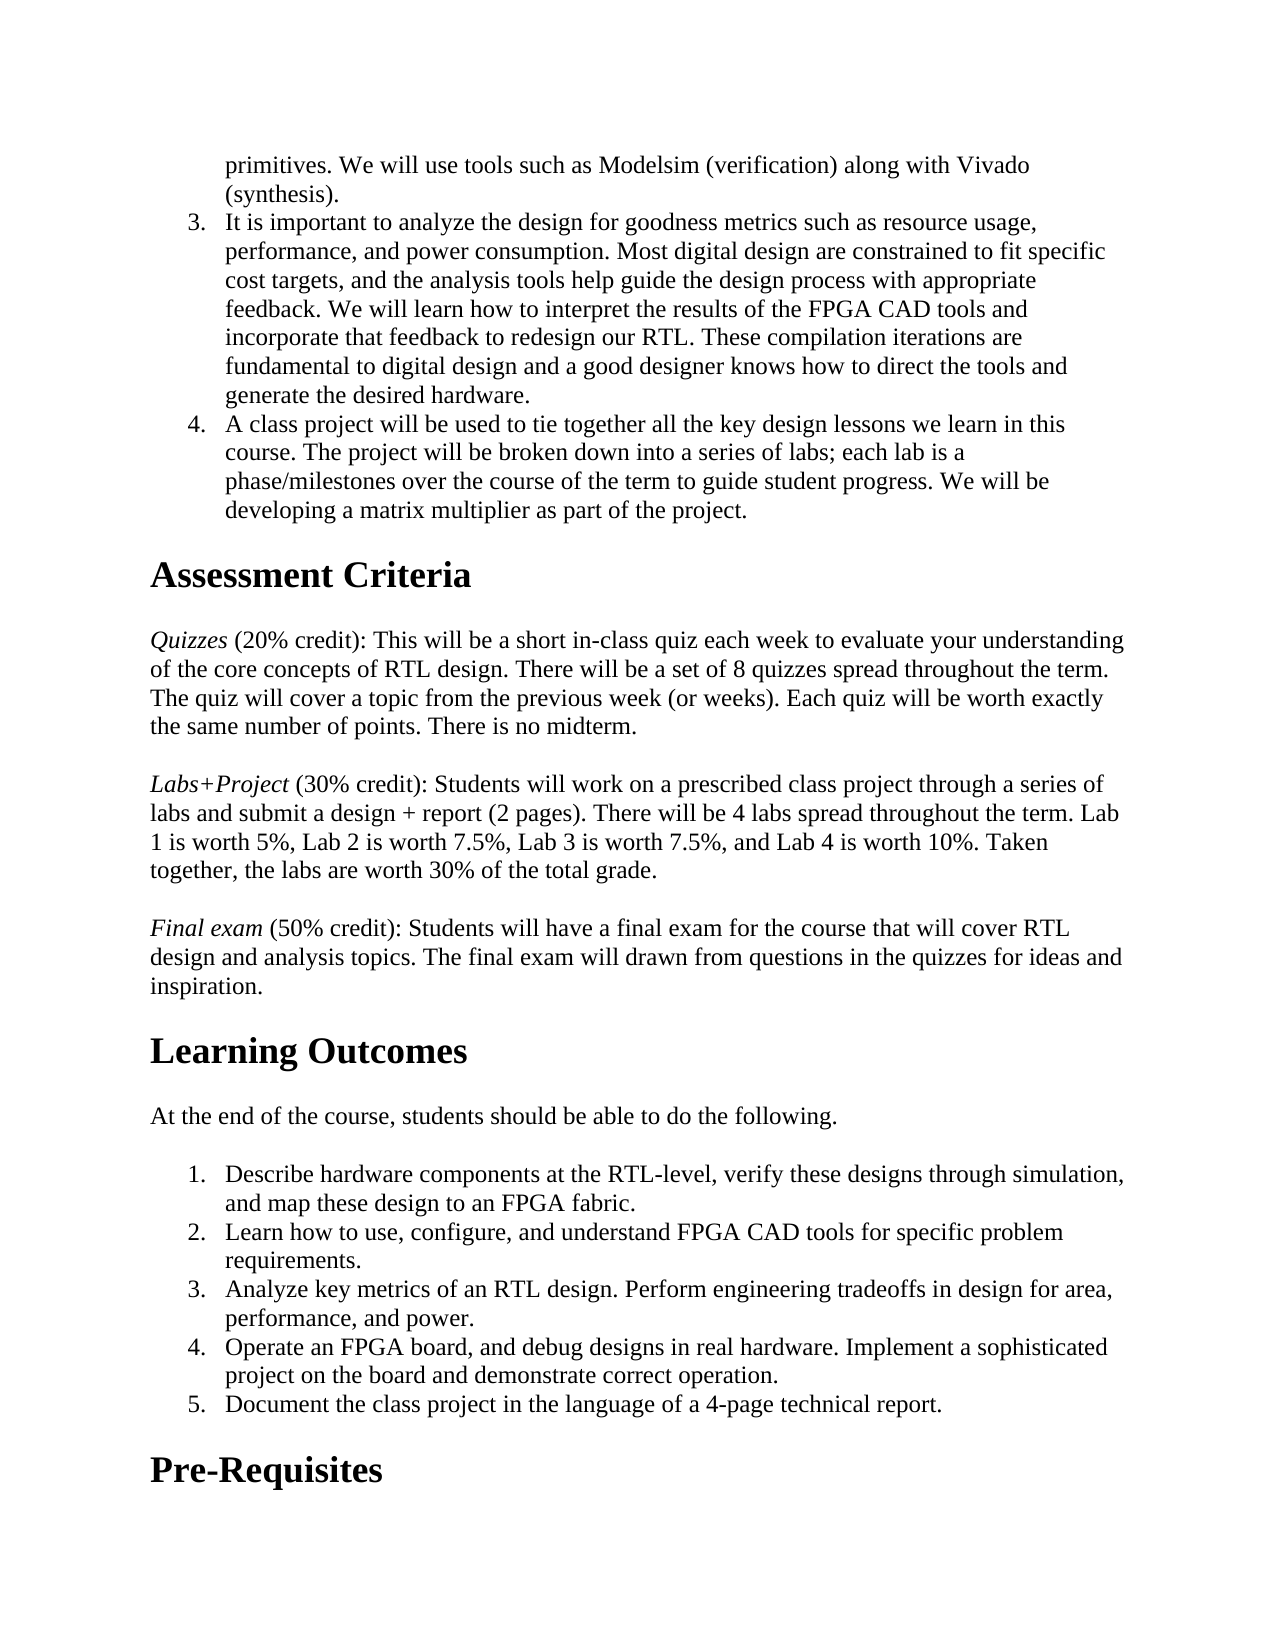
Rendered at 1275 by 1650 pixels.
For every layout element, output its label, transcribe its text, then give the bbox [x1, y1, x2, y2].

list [187, 150, 1125, 207]
text Final exam (50% credit): Students will have a final exam for the course that will cover RTL design and analysis topics. The final exam will drawn from questions in the quizzes for ideas and inspiration. [150, 913, 1125, 1000]
list Learn how to use, configure, and understand FPGA CAD tools for specific problem requirements. [187, 1217, 1125, 1274]
list Document the class project in the language of a 4-page technical report. [187, 1389, 1125, 1418]
list It is important to analyze the design for goodness metrics such as resource usage, performance, and power consumption. Most digital design are constrained to fit specific cost targets, and the analysis tools help guide the design process with appropriate feedback. We will learn how to interpret the results of the FPGA CAD tools and incorporate that feedback to redesign our RTL. These compilation iterations are fundamental to digital design and a good designer knows how to direct the tools and generate the desired hardware. [187, 207, 1125, 409]
text Pre-Requisites [150, 1447, 1125, 1490]
list Describe hardware components at the RTL-level, verify these designs through simulation, and map these design to an FPGA fabric. [187, 1159, 1125, 1217]
list Analyze key metrics of an RTL design. Perform engineering tradeoffs in design for area, performance, and power. [187, 1274, 1125, 1332]
text Labs+Project (30% credit): Students will work on a prescribed class project through a series of labs and submit a design + report (2 pages). There will be 4 labs spread throughout the term. Lab 1 is worth 5%, Lab 2 is worth 7.5%, Lab 3 is worth 7.5%, and Lab 4 is worth 10%. Taken together, the labs are worth 30% of the total grade. [150, 769, 1125, 884]
text Learning Outcomes [150, 1029, 1125, 1072]
text Assessment Criteria [150, 553, 1125, 596]
list A class project will be used to tie together all the key design lessons we learn in this course. The project will be broken down into a series of labs; each lab is a phase/milestones over the course of the term to guide student progress. We will be developing a matrix multiplier as part of the project. [187, 409, 1125, 524]
text Quizzes (20% credit): This will be a short in-class quiz each week to evaluate your understanding of the core concepts of RTL design. There will be a set of 8 quizzes spread throughout the term. The quiz will cover a topic from the previous week (or weeks). Each quiz will be worth exactly the same number of points. There is no midterm. [150, 625, 1125, 740]
text At the end of the course, students should be able to do the following. [150, 1101, 1125, 1130]
list Operate an FPGA board, and debug designs in real hardware. Implement a sophisticated project on the board and demonstrate correct operation. [187, 1332, 1125, 1389]
